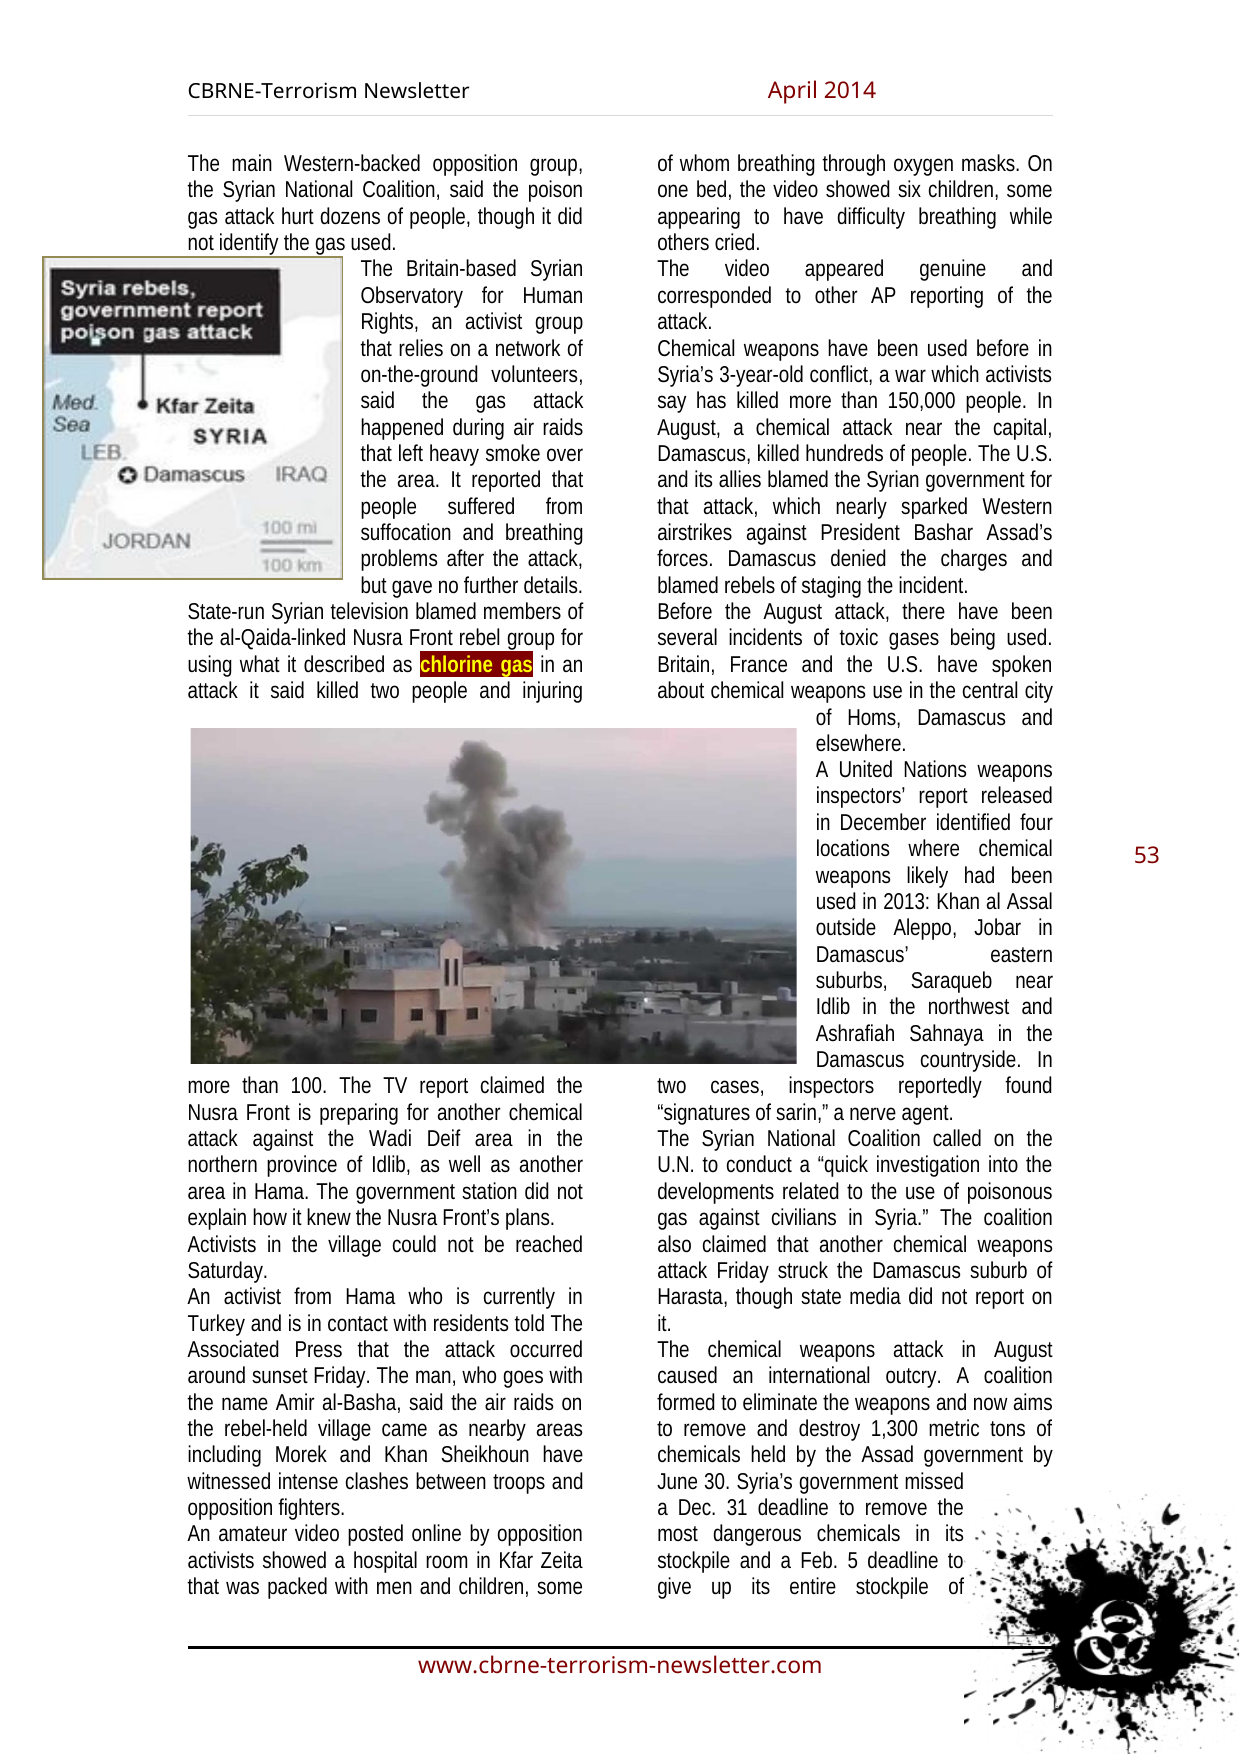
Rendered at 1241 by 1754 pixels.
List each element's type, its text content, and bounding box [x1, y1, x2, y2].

text State-run Syrian television blamed members of the al-Qaida-linked Nusra Front rebel group for using what it described as chlorine gas in an attack it said killed two people and injuring more than 100. The TV report claimed the Nusra Front is preparing for another chemical attack against the Wadi Deif area in the northern province of Idlib, as well as another area in Hama. The government station did not explain how it knew the Nusra Front’s plans. [187, 598, 583, 1231]
text An amateur video posted online by opposition activists showed a hospital room in Kfar Zeita that was packed with men and children, some of whom breathing through oxygen masks. On one bed, the video showed six children, some appearing to have difficulty breathing while others cried. [187, 1520, 583, 1599]
text Activists in the village could not be reached Saturday. [187, 1231, 583, 1283]
text Chemical weapons have been used before in Syria’s 3-year-old conflict, a war which activists say has killed more than 150,000 people. In August, a chemical attack near the capital, Damascus, killed hundreds of people. The U.S. and its allies blamed the Syrian government for that attack, which nearly sparked Western airstrikes against President Bashar Assad’s forces. Damascus denied the charges and blamed rebels of staging the incident. [657, 334, 1053, 598]
text An activist from Hama who is currently in Turkey and is in contact with residents told The Associated Press that the attack occurred around sunset Friday. The man, who goes with the name Amir al-Basha, said the air raids on the rebel-held village came as nearby areas including Morek and Khan Sheikhoun have witnessed intense clashes between troops and opposition fighters. [187, 1283, 583, 1520]
text A United Nations weapons inspectors’ report released in December identified four locations where chemical weapons likely had been used in 2013: Khan al Assal outside Aleppo, Jobar in Damascus’ eastern suburbs, Saraqueb near Idlib in the northwest and Ashrafiah Sahnaya in the Damascus countryside. In two cases, inspectors reportedly found “signatures of sarin,” a nerve agent. [657, 756, 1053, 1125]
text The main Western-backed opposition group, the Syrian National Coalition, said the poison gas attack hurt dozens of people, though it did not identify the gas used. [187, 150, 583, 255]
picture [964, 1483, 1240, 1754]
text The video appeared genuine and corresponded to other AP reporting of the attack. [657, 255, 1053, 334]
text Before the August attack, there have been several incidents of toxic gases being used. Britain, France and the U.S. have spoken about chemical weapons use in the central city of Homs, Damascus and elsewhere. [657, 598, 1053, 756]
text The Britain-based Syrian Observatory for Human Rights, an activist group that relies on a network of on-the-ground volunteers, said the gas attack happened during air raids that left heavy smoke over the area. It reported that people suffered from suffocation and breathing problems after the attack, but gave no further details. [187, 255, 583, 598]
text The Syrian National Coalition called on the U.N. to conduct a “quick investigation into the developments related to the use of poisonous gas against civilians in Syria.” The coalition also claimed that another chemical weapons attack Friday struck the Damascus suburb of Harasta, though state media did not report on it. [657, 1125, 1053, 1336]
text An amateur video posted online by opposition activists showed a hospital room in Kfar Zeita that was packed with men and children, some of whom breathing through oxygen masks. On one bed, the video showed six children, some appearing to have difficulty breathing while others cried. [657, 150, 1053, 255]
picture [44, 258, 342, 578]
picture [190, 728, 797, 1063]
